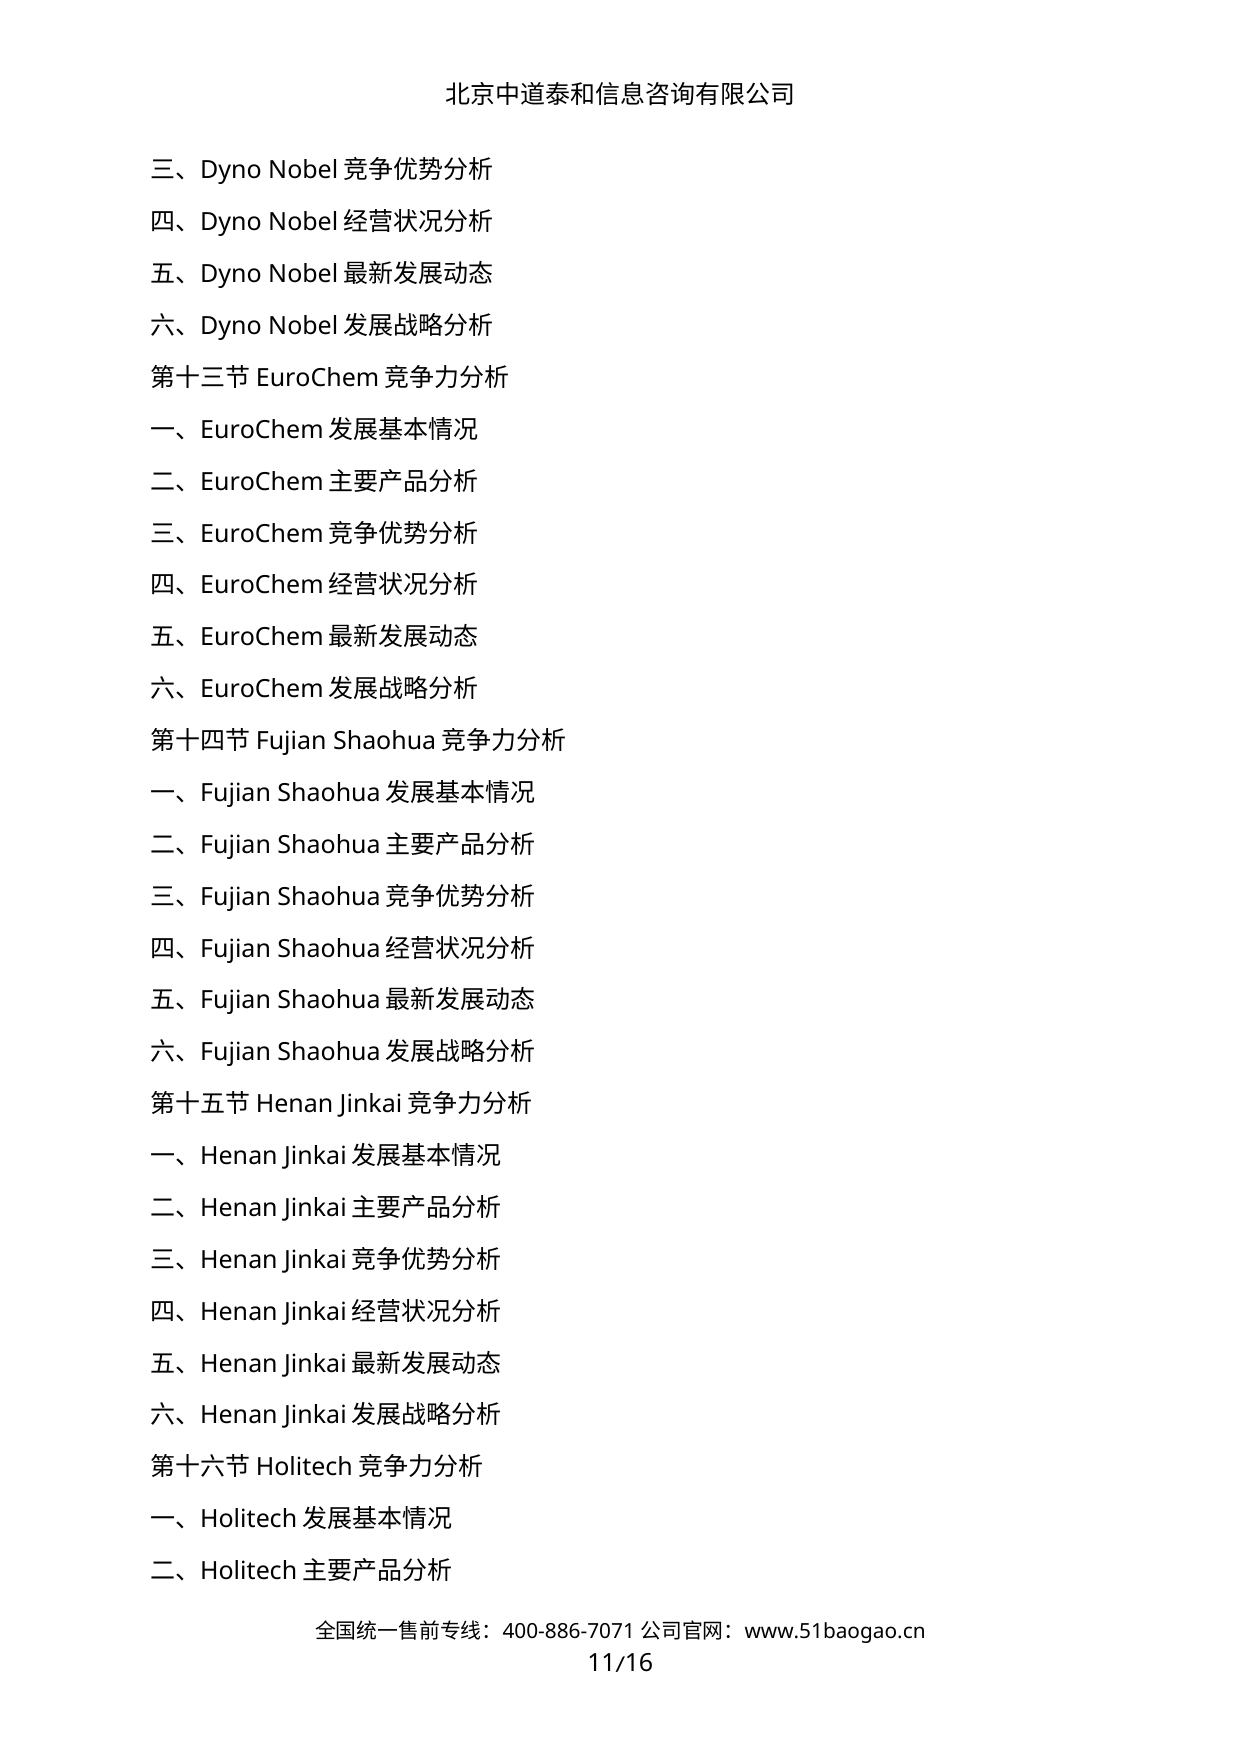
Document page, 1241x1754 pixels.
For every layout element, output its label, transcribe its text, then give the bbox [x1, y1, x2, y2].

text 六、Dyno Nobel发展战略分析 [150, 306, 1090, 342]
text 四、Henan Jinkai经营状况分析 [150, 1291, 1090, 1327]
text 三、Henan Jinkai竞争优势分析 [150, 1239, 1090, 1276]
text 五、Henan Jinkai最新发展动态 [150, 1343, 1090, 1379]
text 五、Dyno Nobel最新发展动态 [150, 254, 1090, 290]
text 三、Dyno Nobel竞争优势分析 [150, 150, 1090, 186]
text 第十六节 Holitech竞争力分析 [150, 1447, 1090, 1483]
text 二、Henan Jinkai主要产品分析 [150, 1187, 1090, 1224]
text 二、EuroChem主要产品分析 [150, 461, 1090, 497]
text 六、Fujian Shaohua发展战略分析 [150, 1032, 1090, 1068]
text 三、EuroChem竞争优势分析 [150, 513, 1090, 549]
text 三、Fujian Shaohua竞争优势分析 [150, 876, 1090, 912]
text 一、Henan Jinkai发展基本情况 [150, 1136, 1090, 1172]
text 二、Holitech主要产品分析 [150, 1551, 1090, 1587]
text 一、Holitech发展基本情况 [150, 1499, 1090, 1535]
text 四、EuroChem经营状况分析 [150, 565, 1090, 601]
text 第十五节 Henan Jinkai竞争力分析 [150, 1084, 1090, 1120]
text 四、Fujian Shaohua经营状况分析 [150, 928, 1090, 964]
text 五、EuroChem最新发展动态 [150, 617, 1090, 653]
text 四、Dyno Nobel经营状况分析 [150, 202, 1090, 238]
text 六、Henan Jinkai发展战略分析 [150, 1395, 1090, 1431]
text 第十三节 EuroChem竞争力分析 [150, 357, 1090, 394]
text 二、Fujian Shaohua主要产品分析 [150, 824, 1090, 861]
text 五、Fujian Shaohua最新发展动态 [150, 980, 1090, 1016]
text 一、EuroChem发展基本情况 [150, 409, 1090, 446]
text 第十四节 Fujian Shaohua竞争力分析 [150, 721, 1090, 757]
text 一、Fujian Shaohua发展基本情况 [150, 772, 1090, 809]
text 六、EuroChem发展战略分析 [150, 669, 1090, 705]
